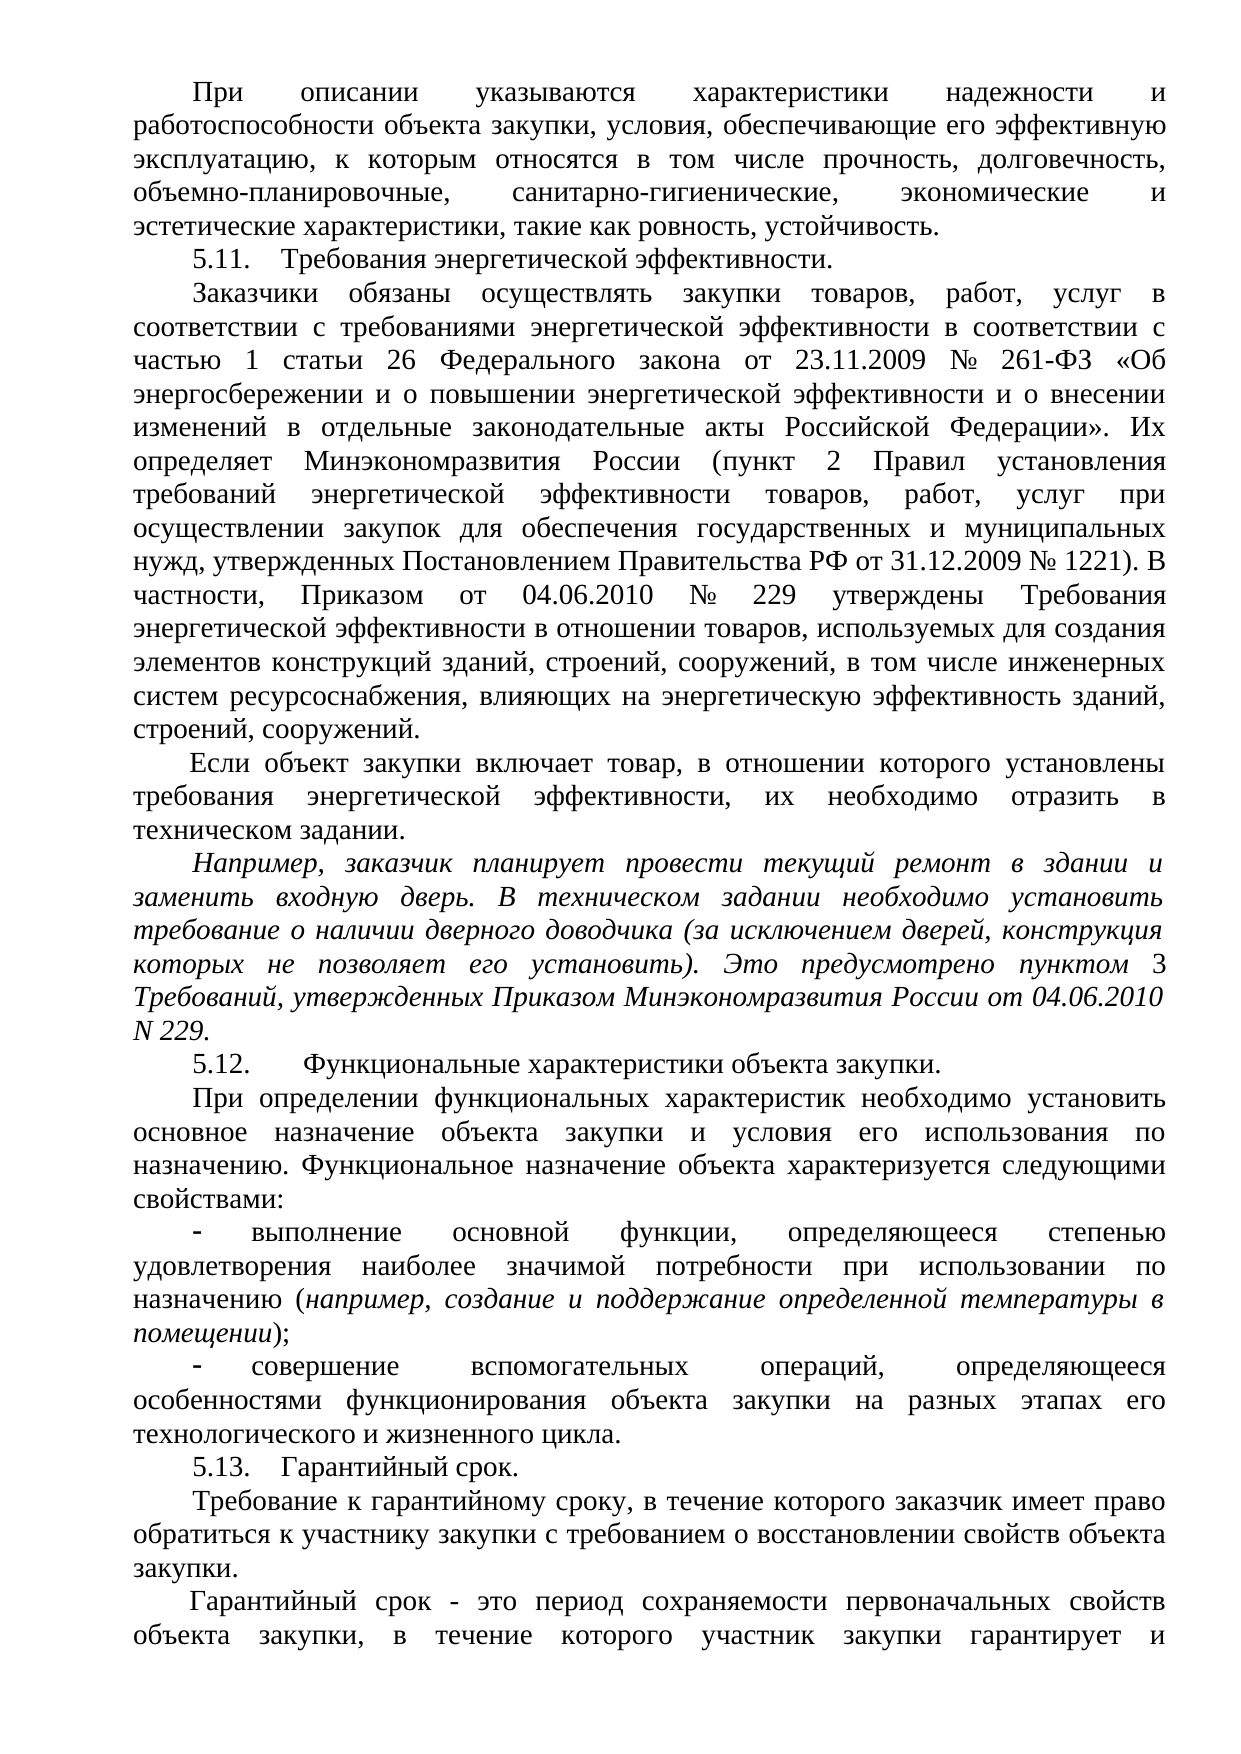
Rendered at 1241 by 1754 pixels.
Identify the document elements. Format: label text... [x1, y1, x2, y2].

text При определении функциональных характеристик необходимо установить основное назначение объекта закупки и условия его использования по назначению. Функциональное назначение объекта характеризуется следующими свойствами: [133, 1080, 1167, 1214]
text Требование к гарантийному сроку, в течение которого заказчик имеет право обратиться к участнику закупки с требованием о восстановлении свойств объекта закупки. [133, 1483, 1167, 1583]
list выполнение основной функции, определяющееся степенью удовлетворения наиболее значимой потребности при использовании по назначению (например, создание и поддержание определенной температуры в помещении); [133, 1214, 1167, 1348]
list Гарантийный срок. [133, 1449, 1167, 1483]
list При описании указываются характеристики надежности и работоспособности объекта закупки, условия, обеспечивающие его эффективную эксплуатацию, к которым относятся в том числе прочность, долговечность, объемно-планировочные, санитарно-гигиенические, экономические и эстетические характеристики, такие как ровность, устойчивость. [133, 74, 1167, 242]
list Требования энергетической эффективности. [133, 242, 1167, 275]
list Функциональные характеристики объекта закупки. [192, 1047, 1167, 1080]
list совершение вспомогательных операций, определяющееся особенностями функционирования объекта закупки на разных этапах его технологического и жизненного цикла. [133, 1348, 1167, 1449]
text Если объект закупки включает товар, в отношении которого установлены требования энергетической эффективности, их необходимо отразить в техническом задании. [133, 745, 1167, 845]
text Например, заказчик планирует провести текущий ремонт в здании и заменить входную дверь. В техническом задании необходимо установить требование о наличии дверного доводчика (за исключением дверей, конструкция которых не позволяет его установить). Это предусмотрено пунктом 3 Требований, утвержденных Приказом Минэкономразвития России от 04.06.2010 N 229. [133, 845, 1167, 1047]
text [133, 1583, 1167, 1651]
text Заказчики обязаны осуществлять закупки товаров, работ, услуг в соответствии с требованиями энергетической эффективности в соответствии с частью 1 статьи 26 Федерального закона от 23.11.2009 № 261-ФЗ «Об энергосбережении и о повышении энергетической эффективности и о внесении изменений в отдельные законодательные акты Российской Федерации». Их определяет Минэкономразвития России (пункт 2 Правил установления требований энергетической эффективности товаров, работ, услуг при осуществлении закупок для обеспечения государственных и муниципальных нужд, утвержденных Постановлением Правительства РФ от 31.12.2009 № 1221). В частности, Приказом от 04.06.2010 № 229 утверждены Требования энергетической эффективности в отношении товаров, используемых для создания элементов конструкций зданий, строений, сооружений, в том числе инженерных систем ресурсоснабжения, влияющих на энергетическую эффективность зданий, строений, сооружений. [133, 275, 1167, 745]
